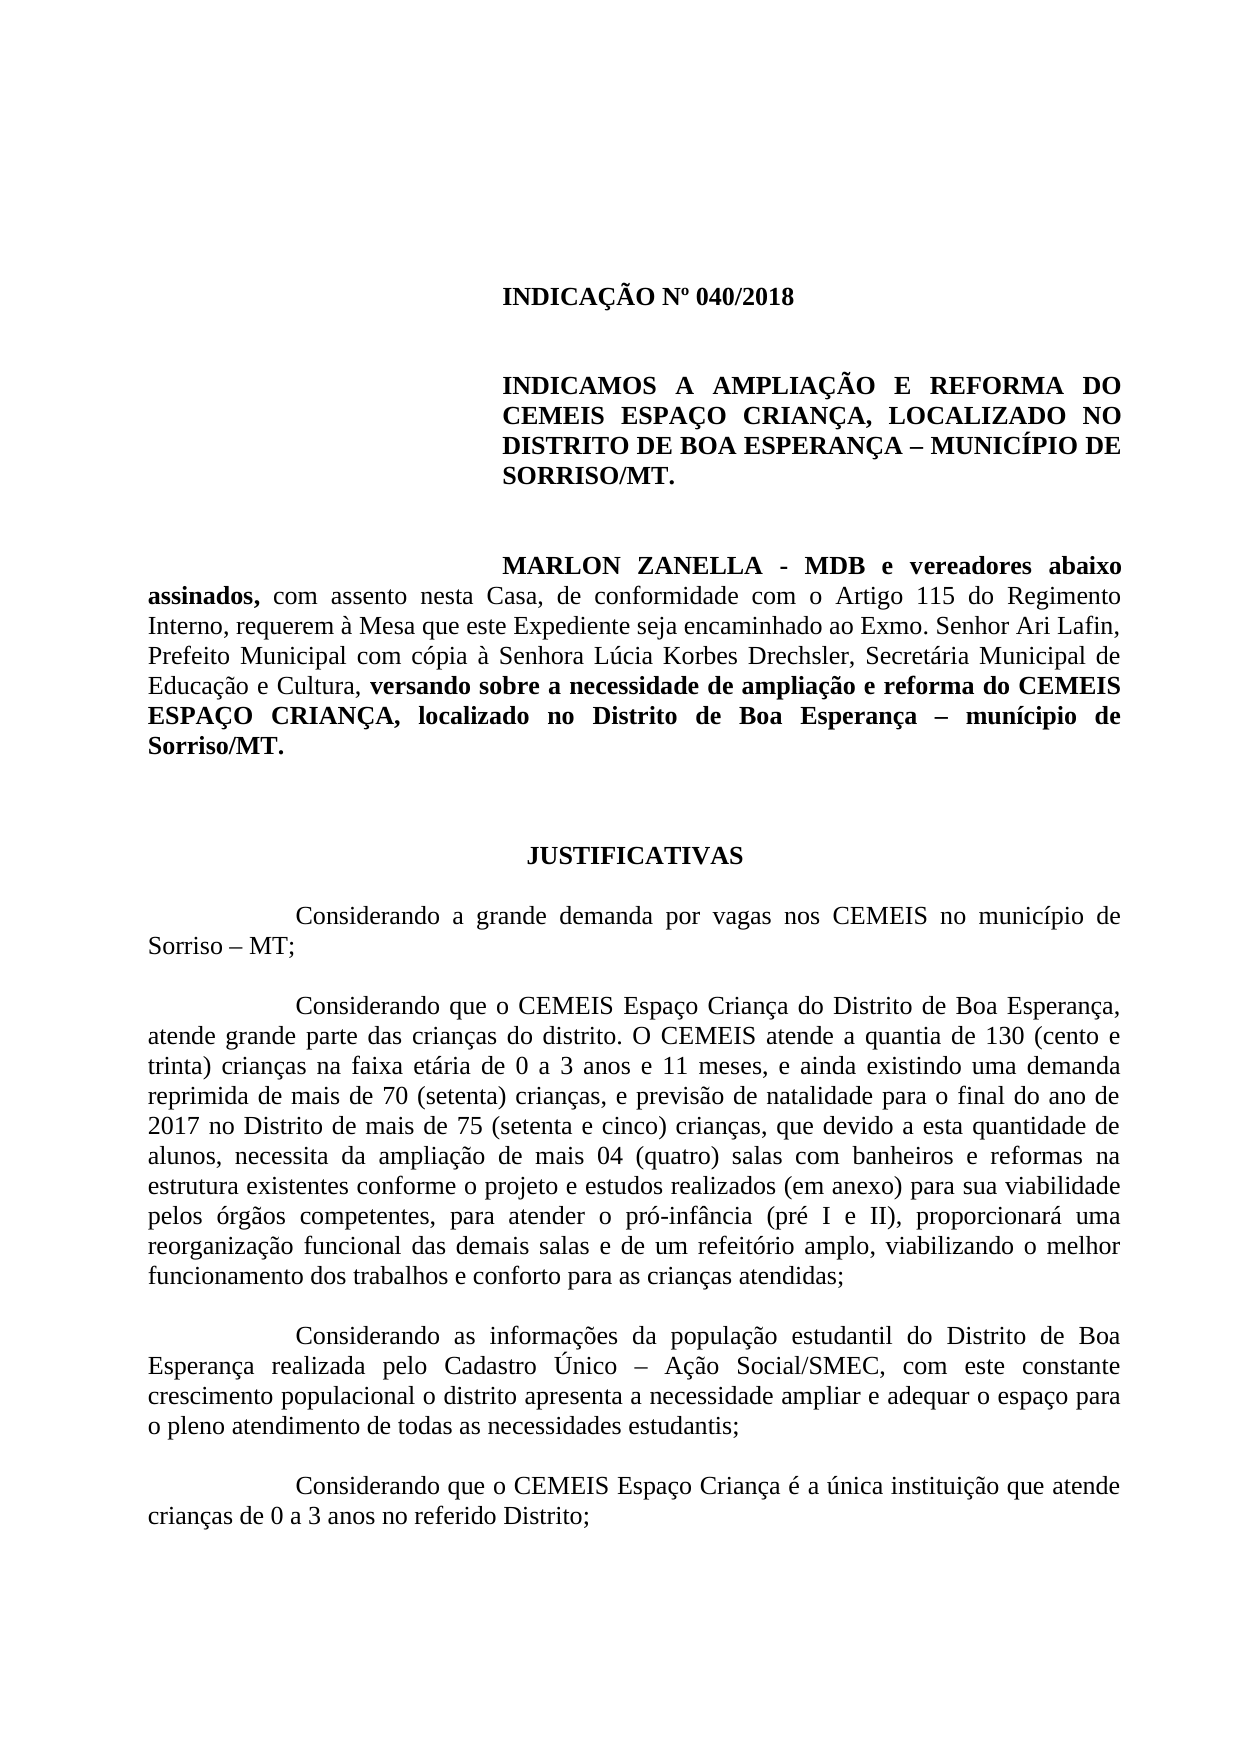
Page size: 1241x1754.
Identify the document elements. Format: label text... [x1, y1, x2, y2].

text Considerando que o CEMEIS Espaço Criança do Distrito de Boa Esperança, atende grande parte das crianças do distrito. O CEMEIS atende a quantia de 130 (cento e trinta) crianças na faixa etária de 0 a 3 anos e 11 meses, e ainda existindo uma demanda reprimida de mais de 70 (setenta) crianças, e previsão de natalidade para o final do ano de 2017 no Distrito de mais de 75 (setenta e cinco) crianças, que devido a esta quantidade de alunos, necessita da ampliação de mais 04 (quatro) salas com banheiros e reformas na estrutura existentes conforme o projeto e estudos realizados (em anexo) para sua viabilidade pelos órgãos competentes, para atender o pró-infância (pré I e II), proporcionará uma reorganização funcional das demais salas e de um refeitório amplo, viabilizando o melhor funcionamento dos trabalhos e conforto para as crianças atendidas; [148, 990, 1122, 1290]
text Considerando a grande demanda por vagas nos CEMEIS no município de Sorriso – MT; [148, 900, 1122, 960]
text Considerando as informações da população estudantil do Distrito de Boa Esperança realizada pelo Cadastro Único – Ação Social/SMEC, com este constante crescimento populacional o distrito apresenta a necessidade ampliar e adequar o espaço para o pleno atendimento de todas as necessidades estudantis; [148, 1320, 1122, 1440]
subtitle JUSTIFICATIVAS [148, 840, 1122, 870]
text MARLON ZANELLA - MDB e vereadores abaixo assinados, com assento nesta Casa, de conformidade com o Artigo 115 do Regimento Interno, requerem à Mesa que este Expediente seja encaminhado ao Exmo. Senhor Ari Lafin, Prefeito Municipal com cópia à Senhora Lúcia Korbes Drechsler, Secretária Municipal de Educação e Cultura, versando sobre a necessidade de ampliação e reforma do CEMEIS ESPAÇO CRIANÇA, localizado no Distrito de Boa Esperança – munícipio de Sorriso/MT. [148, 550, 1122, 760]
text Considerando que o CEMEIS Espaço Criança é a única instituição que atende crianças de 0 a 3 anos no referido Distrito; [148, 1470, 1122, 1530]
subtitle INDICAÇÃO Nº 040/2018 [502, 281, 1122, 311]
text INDICAMOS A AMPLIAÇÃO E REFORMA DO CEMEIS ESPAÇO CRIANÇA, LOCALIZADO NO DISTRITO DE BOA ESPERANÇA – MUNICÍPIO DE SORRISO/MT. [502, 370, 1122, 490]
